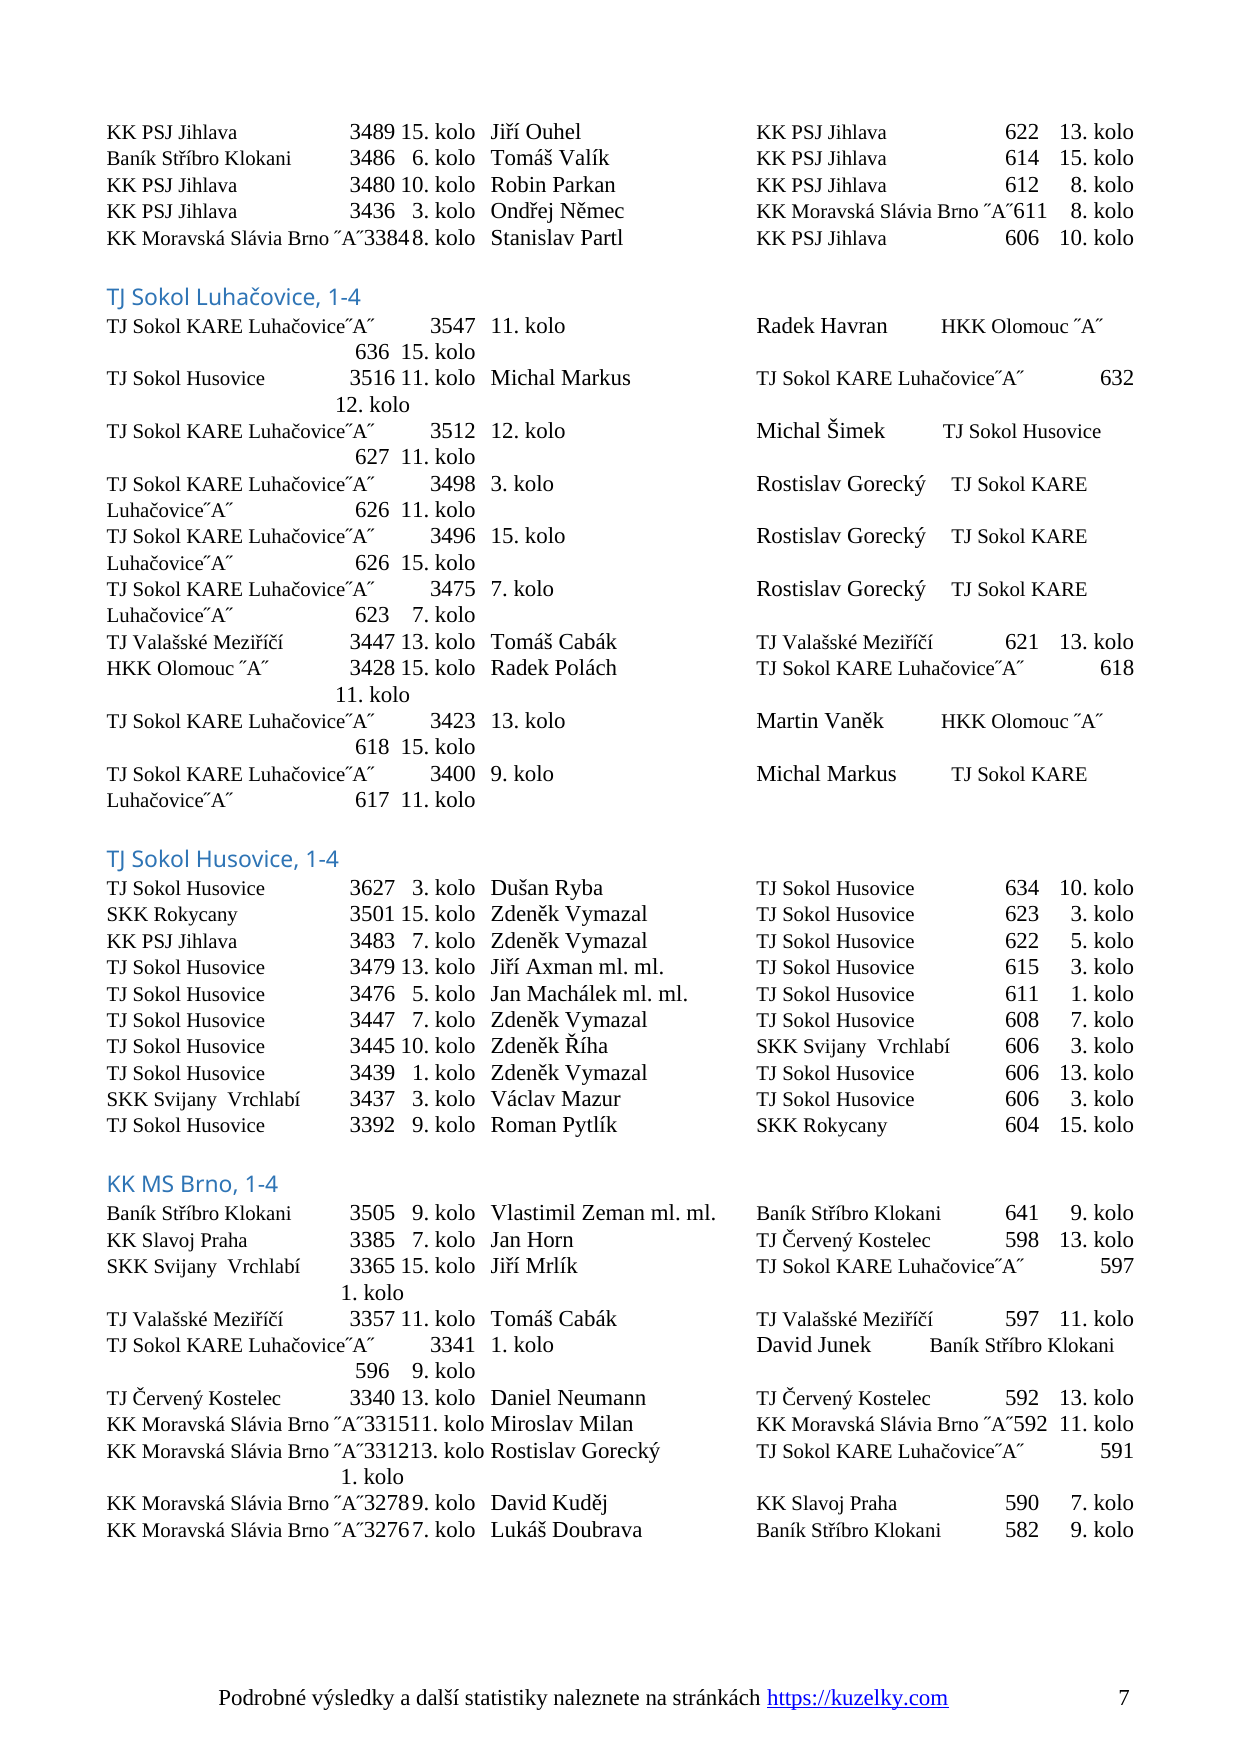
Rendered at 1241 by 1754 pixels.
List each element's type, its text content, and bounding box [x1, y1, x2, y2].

text KK Moravská Slávia Brno ˝A˝ 3384 8. kolo Stanislav Partl KK PSJ Jihlava 606 10. kolo [106, 223, 1134, 250]
subtitle TJ Sokol Luhačovice, 1-4 [106, 280, 1134, 312]
text TJ Sokol Husovice 3392 9. kolo Roman Pytlík SKK Rokycany 604 15. kolo [106, 1111, 1134, 1138]
subtitle TJ Sokol Husovice, 1-4 [106, 843, 1134, 874]
text Baník Stříbro Klokani 3505 9. kolo Vlastimil Zeman ml. ml. Baník Stříbro Klokani 641 9. kolo [106, 1199, 1134, 1226]
text KK Moravská Slávia Brno ˝A˝ 3315 11. kolo Miroslav Milan KK Moravská Slávia Brno ˝A˝ 592 11. kolo [106, 1410, 1134, 1437]
text TJ Sokol KARE Luhačovice˝A˝ 3547 11. kolo Radek Havran HKK Olomouc ˝A˝ 636 15. kolo [106, 312, 1134, 364]
text KK Moravská Slávia Brno ˝A˝ 3278 9. kolo David Kuděj KK Slavoj Praha 590 7. kolo [106, 1489, 1134, 1516]
text KK PSJ Jihlava 3489 15. kolo Jiří Ouhel KK PSJ Jihlava 622 13. kolo [106, 118, 1134, 144]
text KK PSJ Jihlava 3483 7. kolo Zdeněk Vymazal TJ Sokol Husovice 622 5. kolo [106, 927, 1134, 953]
text KK Slavoj Praha 3385 7. kolo Jan Horn TJ Červený Kostelec 598 13. kolo [106, 1226, 1134, 1252]
text TJ Sokol KARE Luhačovice˝A˝ 3475 7. kolo Rostislav Gorecký TJ Sokol KARE Luhačovice˝A˝ 623 7. kolo [106, 575, 1134, 628]
text Baník Stříbro Klokani 3486 6. kolo Tomáš Valík KK PSJ Jihlava 614 15. kolo [106, 144, 1134, 171]
text TJ Sokol KARE Luhačovice˝A˝ 3341 1. kolo David Junek Baník Stříbro Klokani 596 9. kolo [106, 1331, 1134, 1384]
text SKK Svijany Vrchlabí 3437 3. kolo Václav Mazur TJ Sokol Husovice 606 3. kolo [106, 1085, 1134, 1111]
text TJ Sokol KARE Luhačovice˝A˝ 3496 15. kolo Rostislav Gorecký TJ Sokol KARE Luhačovice˝A˝ 626 15. kolo [106, 522, 1134, 575]
text HKK Olomouc ˝A˝ 3428 15. kolo Radek Polách TJ Sokol KARE Luhačovice˝A˝ 618 11. kolo [106, 654, 1134, 707]
text SKK Rokycany 3501 15. kolo Zdeněk Vymazal TJ Sokol Husovice 623 3. kolo [106, 901, 1134, 927]
text TJ Sokol Husovice 3476 5. kolo Jan Machálek ml. ml. TJ Sokol Husovice 611 1. kolo [106, 979, 1134, 1006]
text TJ Valašské Meziříčí 3357 11. kolo Tomáš Cabák TJ Valašské Meziříčí 597 11. kolo [106, 1305, 1134, 1331]
text TJ Sokol Husovice 3627 3. kolo Dušan Ryba TJ Sokol Husovice 634 10. kolo [106, 874, 1134, 901]
text TJ Valašské Meziříčí 3447 13. kolo Tomáš Cabák TJ Valašské Meziříčí 621 13. kolo [106, 628, 1134, 654]
text TJ Sokol Husovice 3445 10. kolo Zdeněk Říha SKK Svijany Vrchlabí 606 3. kolo [106, 1032, 1134, 1059]
text KK Moravská Slávia Brno ˝A˝ 3276 7. kolo Lukáš Doubrava Baník Stříbro Klokani 582 9. kolo [106, 1516, 1134, 1542]
text TJ Sokol Husovice 3447 7. kolo Zdeněk Vymazal TJ Sokol Husovice 608 7. kolo [106, 1006, 1134, 1032]
text TJ Sokol KARE Luhačovice˝A˝ 3498 3. kolo Rostislav Gorecký TJ Sokol KARE Luhačovice˝A˝ 626 11. kolo [106, 470, 1134, 522]
text TJ Sokol Husovice 3479 13. kolo Jiří Axman ml. ml. TJ Sokol Husovice 615 3. kolo [106, 953, 1134, 979]
text TJ Červený Kostelec 3340 13. kolo Daniel Neumann TJ Červený Kostelec 592 13. kolo [106, 1384, 1134, 1410]
text KK PSJ Jihlava 3436 3. kolo Ondřej Němec KK Moravská Slávia Brno ˝A˝ 611 8. kolo [106, 197, 1134, 223]
text TJ Sokol Husovice 3516 11. kolo Michal Markus TJ Sokol KARE Luhačovice˝A˝ 632 12. kolo [106, 364, 1134, 417]
text TJ Sokol KARE Luhačovice˝A˝ 3423 13. kolo Martin Vaněk HKK Olomouc ˝A˝ 618 15. kolo [106, 707, 1134, 760]
text TJ Sokol KARE Luhačovice˝A˝ 3400 9. kolo Michal Markus TJ Sokol KARE Luhačovice˝A˝ 617 11. kolo [106, 760, 1134, 812]
text KK PSJ Jihlava 3480 10. kolo Robin Parkan KK PSJ Jihlava 612 8. kolo [106, 171, 1134, 197]
text TJ Sokol KARE Luhačovice˝A˝ 3512 12. kolo Michal Šimek TJ Sokol Husovice 627 11. kolo [106, 417, 1134, 470]
subtitle KK MS Brno, 1-4 [106, 1168, 1134, 1199]
text TJ Sokol Husovice 3439 1. kolo Zdeněk Vymazal TJ Sokol Husovice 606 13. kolo [106, 1059, 1134, 1085]
text KK Moravská Slávia Brno ˝A˝ 3312 13. kolo Rostislav Gorecký TJ Sokol KARE Luhačovice˝A˝ 591 1. kolo [106, 1437, 1134, 1489]
text SKK Svijany Vrchlabí 3365 15. kolo Jiří Mrlík TJ Sokol KARE Luhačovice˝A˝ 597 1. kolo [106, 1252, 1134, 1305]
